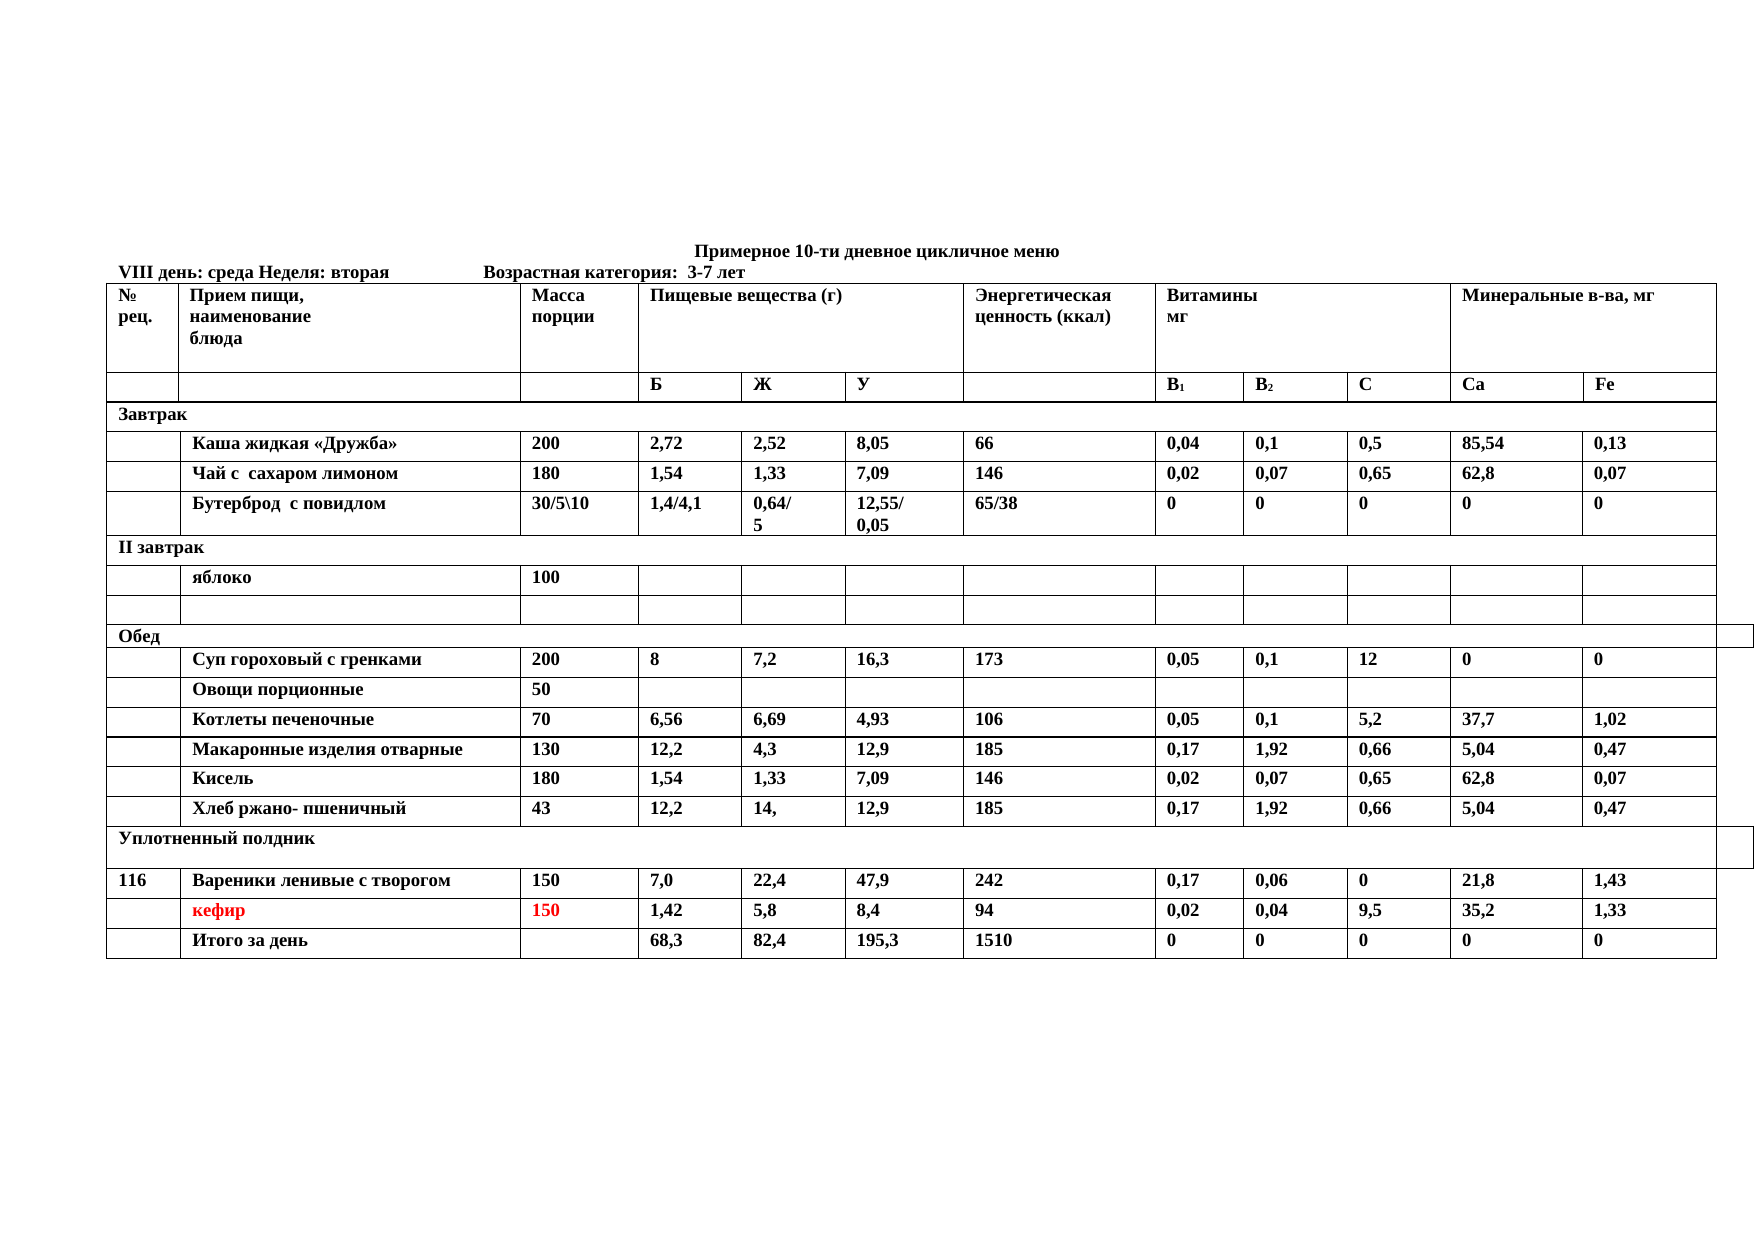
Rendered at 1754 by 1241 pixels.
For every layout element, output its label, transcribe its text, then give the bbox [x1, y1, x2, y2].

table_cell [1348, 566, 1450, 594]
table_cell В1 [1156, 373, 1243, 401]
table_header Масса порции [521, 284, 638, 372]
table_cell 9,5 [1348, 899, 1450, 928]
table_cell 0,5 [1348, 432, 1450, 461]
table_cell [1451, 596, 1582, 624]
table_header Пищевые вещества (г) [639, 284, 963, 372]
table_cell 5,2 [1348, 708, 1450, 736]
table_cell 94 [964, 899, 1155, 928]
table_cell 7,0 [639, 869, 741, 898]
table_cell 47,9 [846, 869, 963, 898]
table_cell [639, 596, 741, 624]
table_cell [521, 929, 638, 957]
table_cell [107, 899, 180, 928]
table_cell Макаронные изделия отварные [181, 738, 520, 766]
table_cell 1,33 [742, 767, 845, 796]
table_cell 0,65 [1348, 767, 1450, 796]
table_cell 185 [964, 738, 1155, 766]
table_cell [846, 596, 963, 624]
table_cell [1156, 566, 1243, 594]
table_cell 1,92 [1244, 797, 1347, 826]
table_cell 0,65 [1348, 462, 1450, 491]
table_cell 2,52 [742, 432, 845, 461]
table_cell 0,1 [1244, 432, 1347, 461]
table_cell 0,66 [1348, 797, 1450, 826]
table_cell II завтрак [107, 536, 1716, 565]
table_cell 1,92 [1244, 738, 1347, 766]
table_cell 12,2 [639, 797, 741, 826]
table_cell [964, 596, 1155, 624]
table_cell 7,09 [846, 767, 963, 796]
table_cell [107, 373, 178, 401]
table_cell [742, 566, 845, 594]
table_cell [107, 708, 180, 736]
table_cell [107, 797, 180, 826]
table_cell [521, 373, 638, 401]
table_cell С [1348, 373, 1450, 401]
table_cell У [846, 373, 963, 401]
table_cell [964, 566, 1155, 594]
table_cell [179, 373, 520, 401]
table_cell [1451, 566, 1582, 594]
table_cell [1156, 678, 1243, 707]
table_cell 0,17 [1156, 738, 1243, 766]
table_cell 30/5\10 [521, 492, 638, 535]
table_cell [1348, 678, 1450, 707]
table_header Витамины мг [1156, 284, 1450, 372]
table_cell яблоко [181, 566, 520, 594]
table_cell 21,8 [1451, 869, 1582, 898]
table_cell 0 [1348, 492, 1450, 535]
table_cell 0 [1348, 869, 1450, 898]
table_cell 16,3 [846, 648, 963, 677]
table_cell 0,1 [1244, 708, 1347, 736]
table_cell 200 [521, 432, 638, 461]
table_cell 4,3 [742, 738, 845, 766]
table_cell 0,17 [1156, 797, 1243, 826]
table_cell Бутерброд с повидлом [181, 492, 520, 535]
table_cell 150 [521, 899, 638, 928]
table_cell [1244, 566, 1347, 594]
table_cell 200 [521, 648, 638, 677]
table_cell 0,64/ 5 [742, 492, 845, 535]
table_cell 0,1 [1244, 648, 1347, 677]
table_cell 0,47 [1583, 738, 1716, 766]
table_cell 6,56 [639, 708, 741, 736]
table_cell 0,17 [1156, 869, 1243, 898]
table_cell 0,07 [1583, 462, 1716, 491]
table_header Минеральные в-ва, мг [1451, 284, 1716, 372]
table_cell 0 [1451, 648, 1582, 677]
table_cell 2,72 [639, 432, 741, 461]
table_cell 68,3 [639, 929, 741, 957]
table_cell 4,93 [846, 708, 963, 736]
table_cell [742, 596, 845, 624]
table_cell [107, 678, 180, 707]
table_cell 0 [1451, 492, 1582, 535]
table_cell 180 [521, 767, 638, 796]
table_cell 5,8 [742, 899, 845, 928]
table_cell 0,02 [1156, 462, 1243, 491]
table_cell 0 [1583, 492, 1716, 535]
table_cell Са [1451, 373, 1583, 401]
table_cell [964, 678, 1155, 707]
table_cell [107, 432, 180, 461]
table_cell Кисель [181, 767, 520, 796]
table_cell 1,54 [639, 462, 741, 491]
table_cell 0,07 [1583, 767, 1716, 796]
table_cell [107, 566, 180, 594]
table_cell [1583, 596, 1716, 624]
table_header Прием пищи, наименование блюда [179, 284, 520, 372]
table_cell В2 [1244, 373, 1347, 401]
table_cell 0,06 [1244, 869, 1347, 898]
table_cell 1,33 [1583, 899, 1716, 928]
table_cell 62,8 [1451, 767, 1582, 796]
table_cell 0,07 [1244, 462, 1347, 491]
table_cell 146 [964, 767, 1155, 796]
table_cell [964, 373, 1155, 401]
table_cell Суп гороховый с гренками [181, 648, 520, 677]
table_header Энергетическая ценность (ккал) [964, 284, 1155, 372]
table_cell 5,04 [1451, 738, 1582, 766]
table_cell 82,4 [742, 929, 845, 957]
table_cell 1,02 [1583, 708, 1716, 736]
table_cell Котлеты печеночные [181, 708, 520, 736]
table_header № рец. [107, 284, 178, 372]
table_cell 0,02 [1156, 767, 1243, 796]
table_cell 12,9 [846, 738, 963, 766]
table_cell [107, 738, 180, 766]
table_cell 0 [1156, 492, 1243, 535]
table_cell Итого за день [181, 929, 520, 957]
table_cell 116 [107, 869, 180, 898]
table_cell 0,04 [1244, 899, 1347, 928]
table_cell [1156, 596, 1243, 624]
table_cell Fe [1584, 373, 1716, 401]
table_cell 1,54 [639, 767, 741, 796]
table_cell 7,09 [846, 462, 963, 491]
table_cell 0,07 [1244, 767, 1347, 796]
table_cell 0,13 [1583, 432, 1716, 461]
table_cell [742, 678, 845, 707]
table_cell [846, 566, 963, 594]
table_cell 5,04 [1451, 797, 1582, 826]
table_cell [107, 648, 180, 677]
table_cell 0 [1348, 929, 1450, 957]
table_cell Каша жидкая «Дружба» [181, 432, 520, 461]
table_cell 22,4 [742, 869, 845, 898]
table_cell 6,69 [742, 708, 845, 736]
table_cell [107, 462, 180, 491]
table_cell [181, 596, 520, 624]
table_cell 1,33 [742, 462, 845, 491]
table_cell 1,4/4,1 [639, 492, 741, 535]
table_cell Хлеб ржано- пшеничный [181, 797, 520, 826]
table_cell 8 [639, 648, 741, 677]
table_cell 180 [521, 462, 638, 491]
table_cell [1244, 596, 1347, 624]
table_cell [1244, 678, 1347, 707]
table_cell 1,42 [639, 899, 741, 928]
table_cell 12,9 [846, 797, 963, 826]
table_cell 1,43 [1583, 869, 1716, 898]
table_cell 195,3 [846, 929, 963, 957]
table_cell 100 [521, 566, 638, 594]
table_cell 70 [521, 708, 638, 736]
table_cell 185 [964, 797, 1155, 826]
table_cell 50 [521, 678, 638, 707]
table_cell 0,05 [1156, 648, 1243, 677]
table_cell 0,47 [1583, 797, 1716, 826]
table_cell 0,04 [1156, 432, 1243, 461]
table_cell 0,66 [1348, 738, 1450, 766]
table_cell 12,2 [639, 738, 741, 766]
table_cell 0 [1244, 929, 1347, 957]
table_cell 12,55/ 0,05 [846, 492, 963, 535]
table_cell 150 [521, 869, 638, 898]
table_cell [1717, 625, 1753, 647]
table_cell 0,05 [1156, 708, 1243, 736]
table_cell [1451, 678, 1582, 707]
table_cell 0 [1583, 929, 1716, 957]
table_cell 37,7 [1451, 708, 1582, 736]
table_cell 8,05 [846, 432, 963, 461]
table_cell Вареники ленивые с творогом [181, 869, 520, 898]
table_cell [107, 929, 180, 957]
table_cell [846, 678, 963, 707]
table_cell [107, 767, 180, 796]
table_cell 7,2 [742, 648, 845, 677]
table_cell [107, 596, 180, 624]
table_cell 173 [964, 648, 1155, 677]
table_cell [639, 566, 741, 594]
table_cell Ж [742, 373, 845, 401]
table_cell 14, [742, 797, 845, 826]
table_cell 130 [521, 738, 638, 766]
table_cell Обед [107, 625, 1716, 647]
table_cell Уплотненный полдник [107, 827, 1716, 868]
table_cell 8,4 [846, 899, 963, 928]
table_cell 35,2 [1451, 899, 1582, 928]
table_cell Завтрак [107, 403, 1716, 431]
table_cell 0 [1451, 929, 1582, 957]
text Примерное 10-ти дневное цикличное меню [118, 239, 1636, 261]
table_cell 66 [964, 432, 1155, 461]
table_cell 242 [964, 869, 1155, 898]
table_cell 106 [964, 708, 1155, 736]
table_cell Б [639, 373, 741, 401]
table_cell [1583, 566, 1716, 594]
table_cell [639, 678, 741, 707]
table_cell 0,02 [1156, 899, 1243, 928]
text VIII день: среда Неделя: вторая Возрастная категория: 3-7 лет [118, 261, 1636, 283]
table_cell 0 [1244, 492, 1347, 535]
table_cell Овощи порционные [181, 678, 520, 707]
table_cell 0 [1583, 648, 1716, 677]
table_cell [1583, 678, 1716, 707]
table_cell кефир [181, 899, 520, 928]
table_cell Чай с сахаром лимоном [181, 462, 520, 491]
table_cell 43 [521, 797, 638, 826]
table_cell [107, 492, 180, 535]
table_cell [1717, 827, 1753, 868]
table_cell 12 [1348, 648, 1450, 677]
table_cell 0 [1156, 929, 1243, 957]
table_cell 65/38 [964, 492, 1155, 535]
table_cell 146 [964, 462, 1155, 491]
table_cell 85,54 [1451, 432, 1582, 461]
table_cell 1510 [964, 929, 1155, 957]
table_cell [521, 596, 638, 624]
table_cell [1348, 596, 1450, 624]
table_cell 62,8 [1451, 462, 1582, 491]
